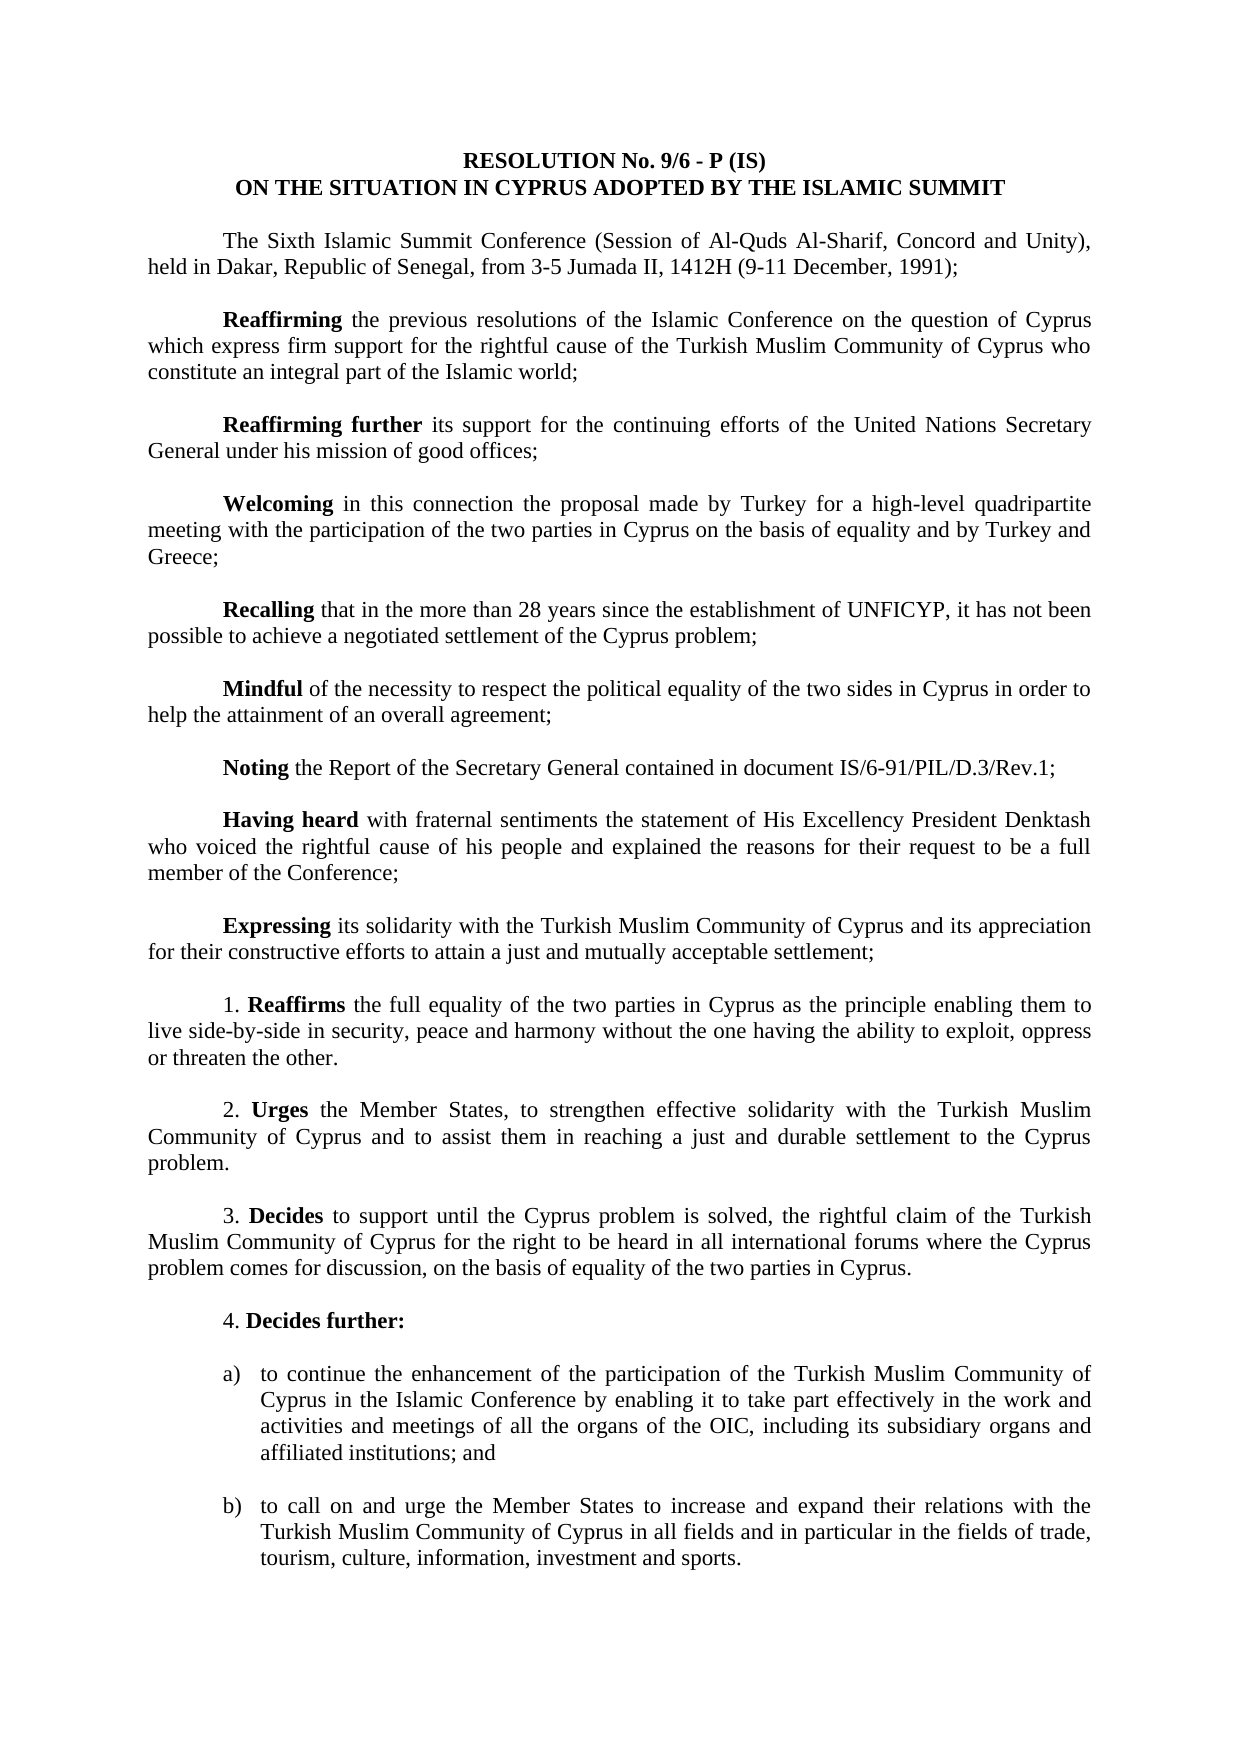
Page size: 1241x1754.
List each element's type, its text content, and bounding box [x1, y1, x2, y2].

list to call on and urge the Member States to increase and expand their relations with the Turkish Muslim Community of Cyprus in all fields and in particular in the fields of trade, tourism, culture, information, investment and sports. [223, 1492, 1093, 1571]
text 4. Decides further: [148, 1307, 1093, 1333]
text 1. Reaffirms the full equality of the two parties in as the principle enabling them to live side-by-side in security, peace and harmony without the one having the ability to exploit, oppress or threaten the other. [148, 991, 1093, 1070]
text The Sixth Islamic Summit Conference (Session of Al-Quds Al-Sharif, Concord and Unity), held in Dakar, Republic of Senegal, from 3-5 Jumada II, 1412H (9-11 December, 1991); [148, 227, 1093, 279]
text 2. Urges the Member States, to strengthen effective solidarity with the Turkish Muslim Community of Cyprus and to assist them in reaching a just and durable settlement to the problem. [148, 1096, 1093, 1175]
text Reaffirming further its support for the continuing efforts of the United Nations Secretary General under his mission of good offices; [148, 411, 1093, 464]
text Welcoming in this connection the proposal made by for a high-level quadripartite meeting with the participation of the two parties in on the basis of equality and by and ; [148, 490, 1093, 569]
text 3. Decides to support until the problem is solved, the rightful claim of the Turkish Muslim Community of Cyprus for the right to be heard in all international forums where the problem comes for discussion, on the basis of equality of the two parties in . [148, 1202, 1093, 1281]
text Noting the Report of the Secretary General contained in document IS/6-91/PIL/D.3/Rev.1; [148, 754, 1093, 780]
list to continue the enhancement of the participation of the Turkish Muslim Community of Cyprus in the Islamic Conference by enabling it to take part effectively in the work and activities and meetings of all the organs of the OIC, including its subsidiary organs and affiliated institutions; and [223, 1360, 1093, 1465]
text Expressing its solidarity with the Turkish Muslim Community of Cyprus and its appreciation for their constructive efforts to attain a just and mutually acceptable settlement; [148, 912, 1093, 964]
text Mindful of the necessity to respect the political equality of the two sides in in order to help the attainment of an overall agreement; [148, 675, 1093, 727]
text RESOLUTION No. 9/6 - P (IS) ON THE SITUATION IN ADOPTED BY THE ISLAMIC [148, 148, 1093, 200]
text Having heard with fraternal sentiments the statement of His Excellency President Denktash who voiced the rightful cause of his people and explained the reasons for their request to be a full member of the Conference; [148, 806, 1093, 886]
text Reaffirming the previous resolutions of the Islamic Conference on the question of Cyprus which express firm support for the rightful cause of the Turkish Muslim Community of Cyprus who constitute an integral part of the Islamic world; [148, 306, 1093, 385]
text Recalling that in the more than 28 years since the establishment of UNFICYP, it has not been possible to achieve a negotiated settlement of the problem; [148, 596, 1093, 648]
